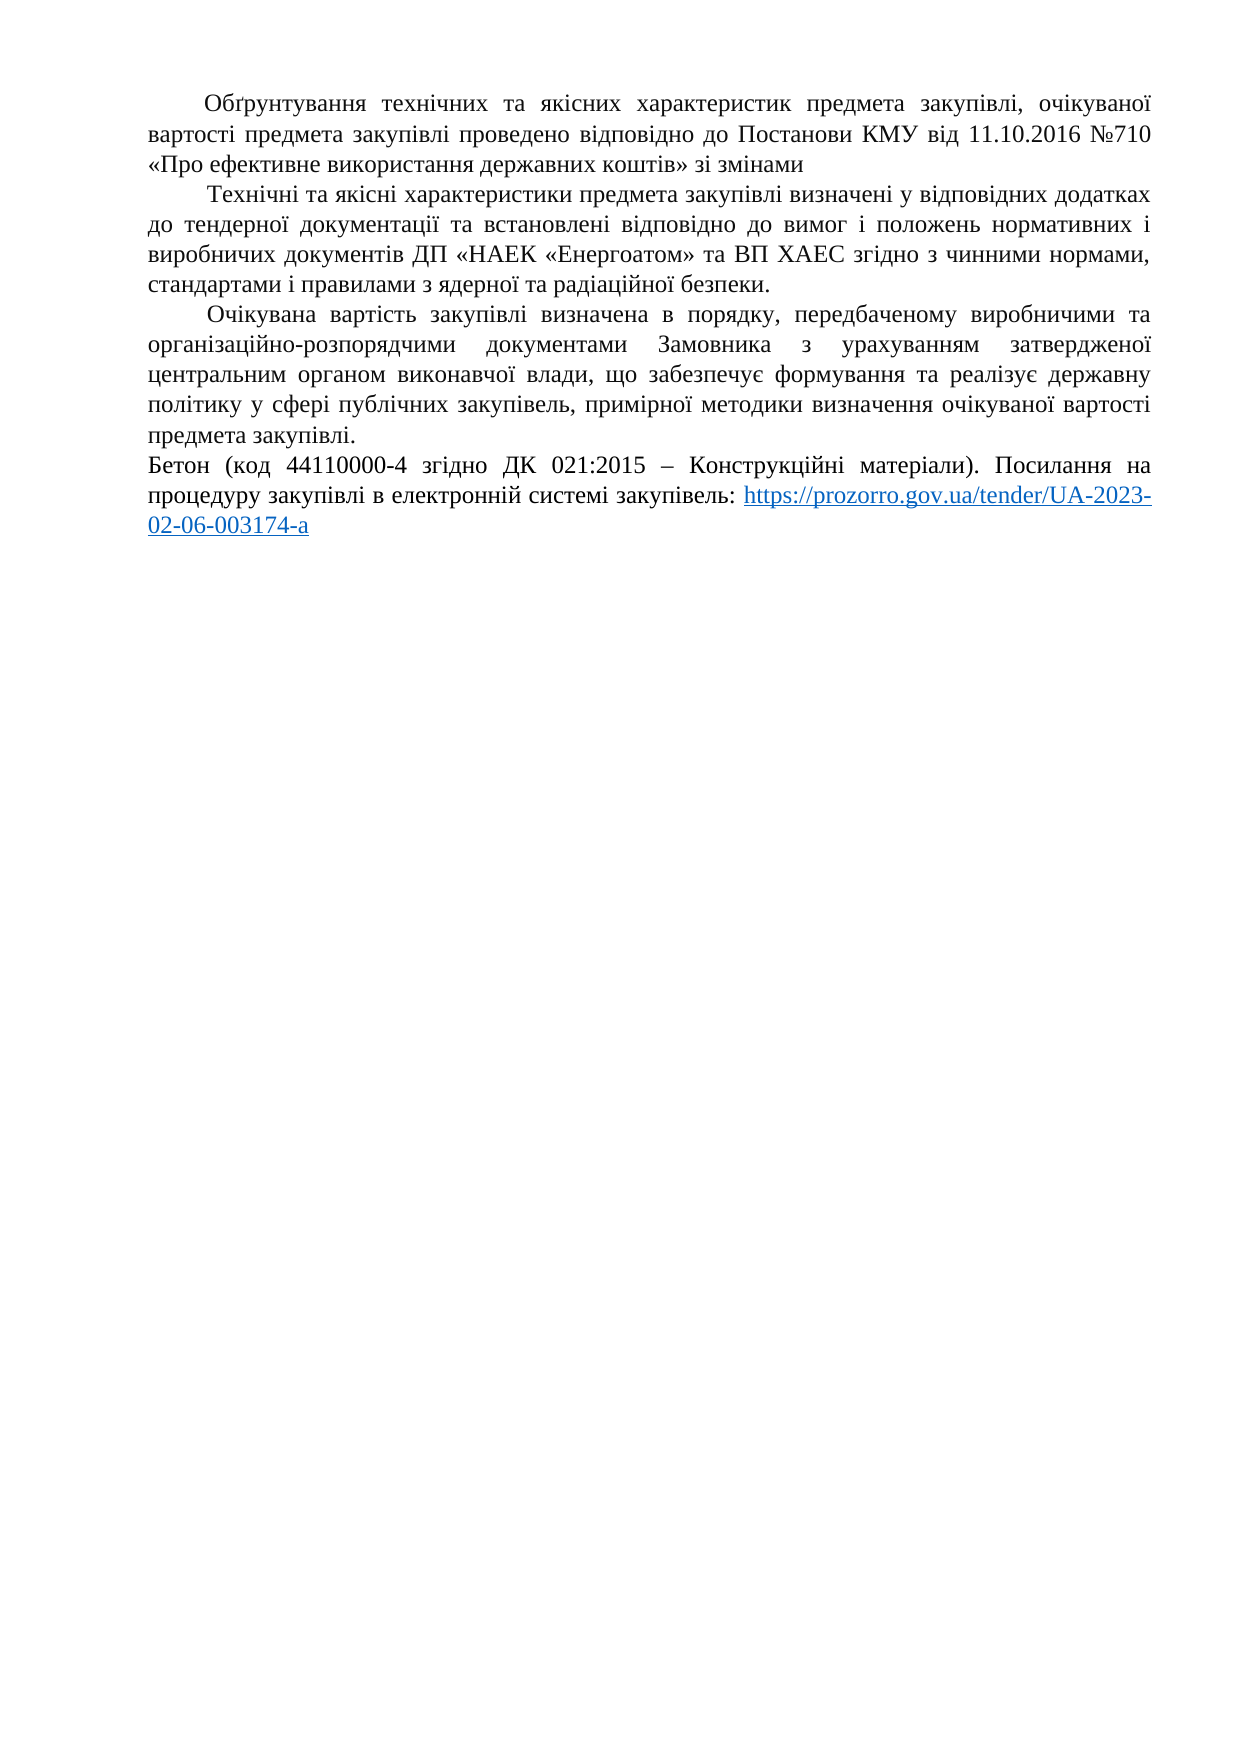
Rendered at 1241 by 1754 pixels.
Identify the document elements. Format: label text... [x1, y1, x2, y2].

text Очікувана вартість закупівлі визначена в порядку, передбаченому виробничими та організаційно-розпорядчими документами Замовника з урахуванням затвердженої центральним органом виконавчої влади, що забезпечує формування та реалізує державну політику у сфері публічних закупівель, примірної методики визначення очікуваної вартості предмета закупівлі. [148, 299, 1152, 448]
text Технічні та якісні характеристики предмета закупівлі визначені у відповідних додатках до тендерної документації та встановлені відповідно до вимог і положень нормативних і виробничих документів ДП «НАЕК «Енергоатом» та ВП ХАЕС згідно з чинними нормами, стандартами і правилами з ядерної та радіаційної безпеки. [148, 179, 1152, 298]
text Обґрунтування технічних та якісних характеристик предмета закупівлі, очікуваної вартості предмета закупівлі проведено відповідно до Постанови КМУ від 11.10.2016 №710 «Про ефективне використання державних коштів» зі змінами [148, 88, 1152, 177]
list Бетон (код 44110000-4 згідно ДК 021:2015 – Конструкційні матеріали). Посилання на процедуру закупівлі в електронній системі закупівель: https://prozorro.gov.ua/tender/UA-2023-02-06-003174-a [148, 450, 1152, 539]
